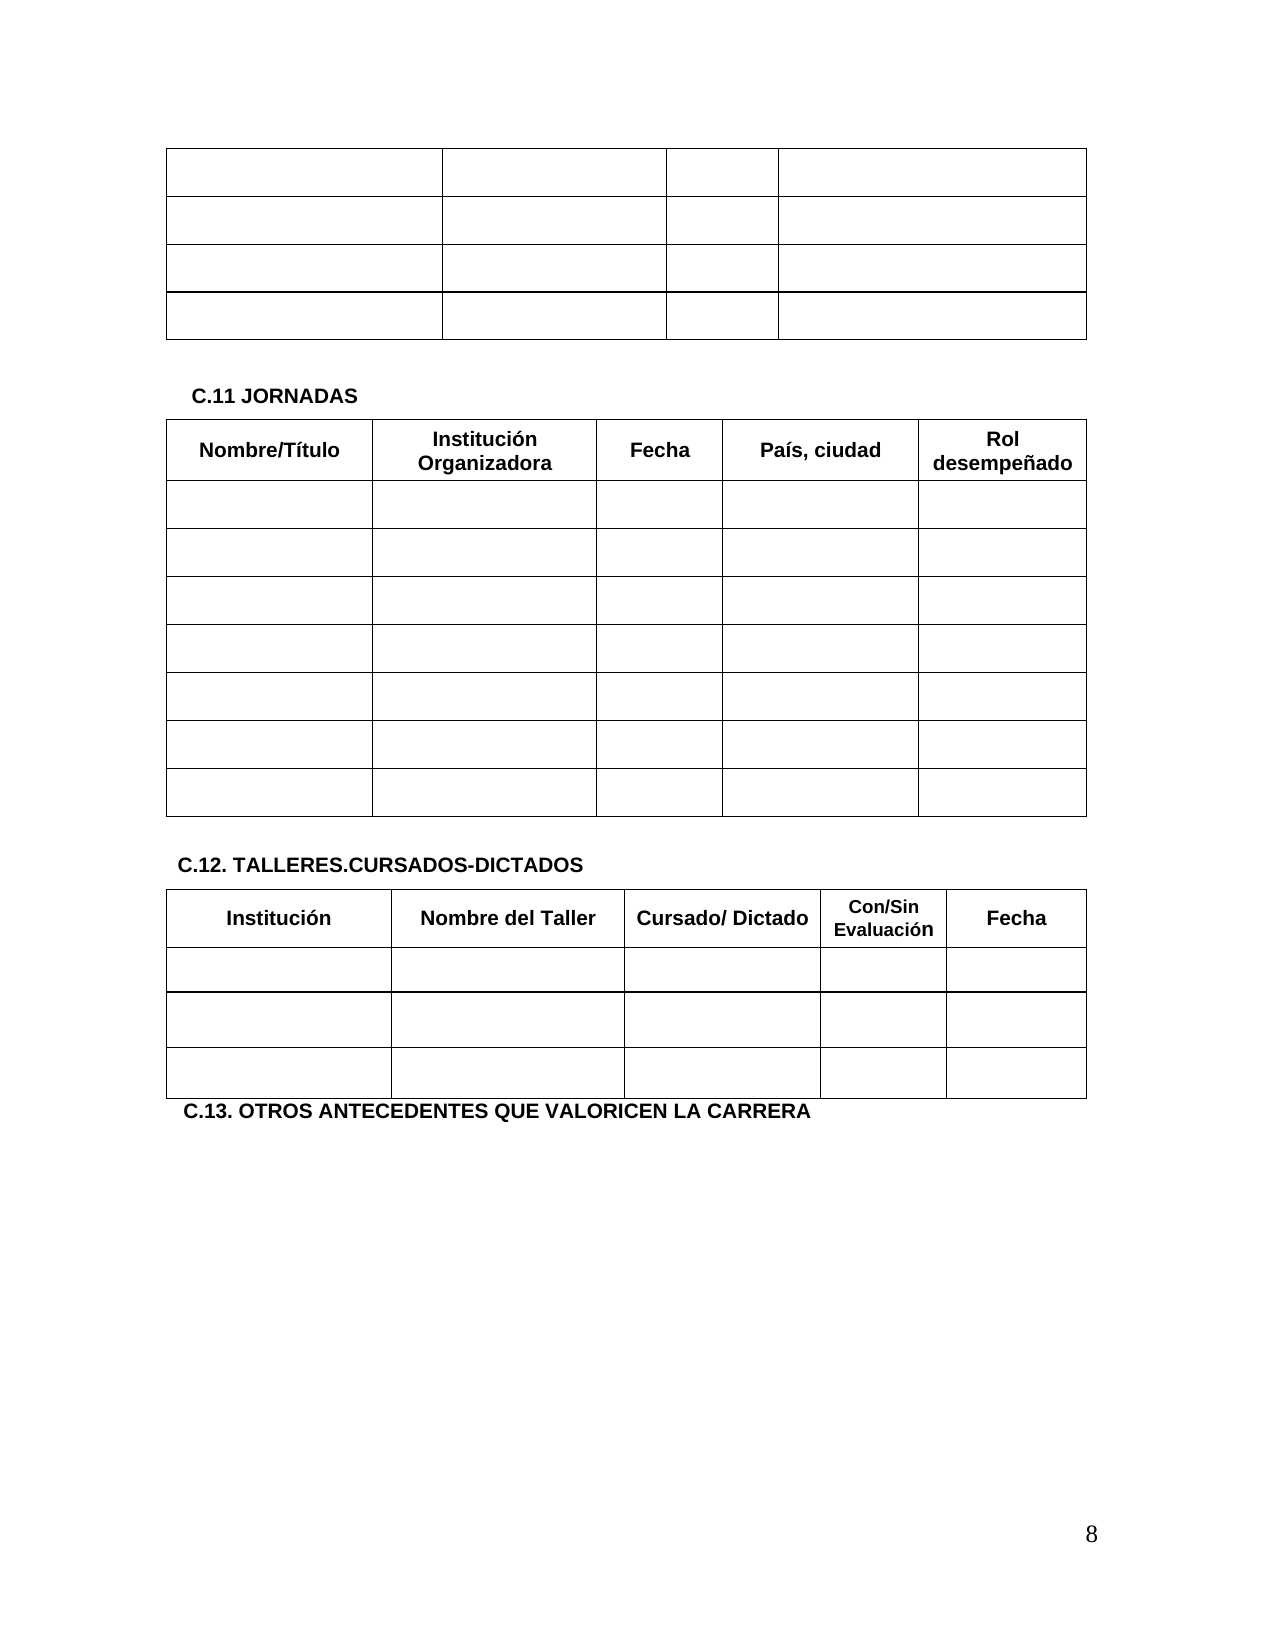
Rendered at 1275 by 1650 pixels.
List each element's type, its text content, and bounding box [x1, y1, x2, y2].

table_cell [625, 948, 820, 991]
table_cell [919, 673, 1086, 720]
table_cell [443, 197, 666, 243]
table_cell [821, 1048, 946, 1098]
table_cell [167, 625, 372, 672]
table_cell [723, 673, 918, 720]
table_cell [947, 1048, 1086, 1098]
table_cell [625, 993, 820, 1047]
table_cell [919, 625, 1086, 672]
table_cell [167, 293, 442, 339]
table_cell [443, 293, 666, 339]
table_cell [392, 1048, 624, 1098]
table_cell [373, 529, 596, 576]
table_cell [373, 769, 596, 816]
table_cell [597, 481, 722, 528]
table_cell [779, 149, 1086, 196]
table_header Institución [167, 890, 391, 947]
table_cell [597, 673, 722, 720]
table_cell [443, 149, 666, 196]
table_cell [167, 149, 442, 196]
table_cell [373, 721, 596, 768]
table_cell [167, 769, 372, 816]
table_cell [167, 948, 391, 991]
table_cell [597, 721, 722, 768]
table_cell [167, 197, 442, 243]
table_cell [667, 149, 778, 196]
table_cell [821, 993, 946, 1047]
table_cell [723, 529, 918, 576]
table_cell [667, 245, 778, 291]
table_header País, ciudad [723, 420, 918, 480]
table_cell [167, 721, 372, 768]
table_cell [167, 993, 391, 1047]
table_cell [167, 481, 372, 528]
table_header Institución Organizadora [373, 420, 596, 480]
table_cell [597, 577, 722, 624]
table_header Nombre del Taller [392, 890, 624, 947]
table_cell [723, 769, 918, 816]
table_cell [779, 197, 1086, 243]
table_cell [667, 197, 778, 243]
table_cell [167, 1048, 391, 1098]
table_cell [167, 673, 372, 720]
table_cell [779, 293, 1086, 339]
table_cell [947, 993, 1086, 1047]
table_cell [723, 481, 918, 528]
table_cell [919, 577, 1086, 624]
table_cell [373, 625, 596, 672]
table_cell [723, 625, 918, 672]
table_cell [597, 769, 722, 816]
table_cell [597, 529, 722, 576]
table_cell [919, 721, 1086, 768]
table_cell [373, 577, 596, 624]
table_header Rol desempeñado [919, 420, 1086, 480]
table_cell [625, 1048, 820, 1098]
table_cell [919, 529, 1086, 576]
table_cell [821, 948, 946, 991]
table_header Fecha [947, 890, 1086, 947]
table_cell [919, 769, 1086, 816]
table_cell [667, 293, 778, 339]
table_cell [919, 481, 1086, 528]
table_cell [597, 625, 722, 672]
table_header Con/Sin Evaluación [821, 890, 946, 947]
table_cell [167, 245, 442, 291]
table_cell [947, 948, 1086, 991]
table_cell [723, 721, 918, 768]
table_cell [443, 245, 666, 291]
table_cell [723, 577, 918, 624]
table_cell [373, 481, 596, 528]
table_cell [167, 529, 372, 576]
text C.13. OTROS ANTECEDENTES QUE VALORICEN LA CARRERA [177, 1099, 1098, 1123]
table_cell [779, 245, 1086, 291]
table_cell [392, 993, 624, 1047]
table_cell [373, 673, 596, 720]
table_header Fecha [597, 420, 722, 480]
text C.12. TALLERES.CURSADOS-DICTADOS [177, 853, 1098, 877]
table_header Nombre/Título [167, 420, 372, 480]
table_header Cursado/ Dictado [625, 890, 820, 947]
text C.11 JORNADAS [162, 383, 1098, 407]
table_cell [392, 948, 624, 991]
table_cell [167, 577, 372, 624]
